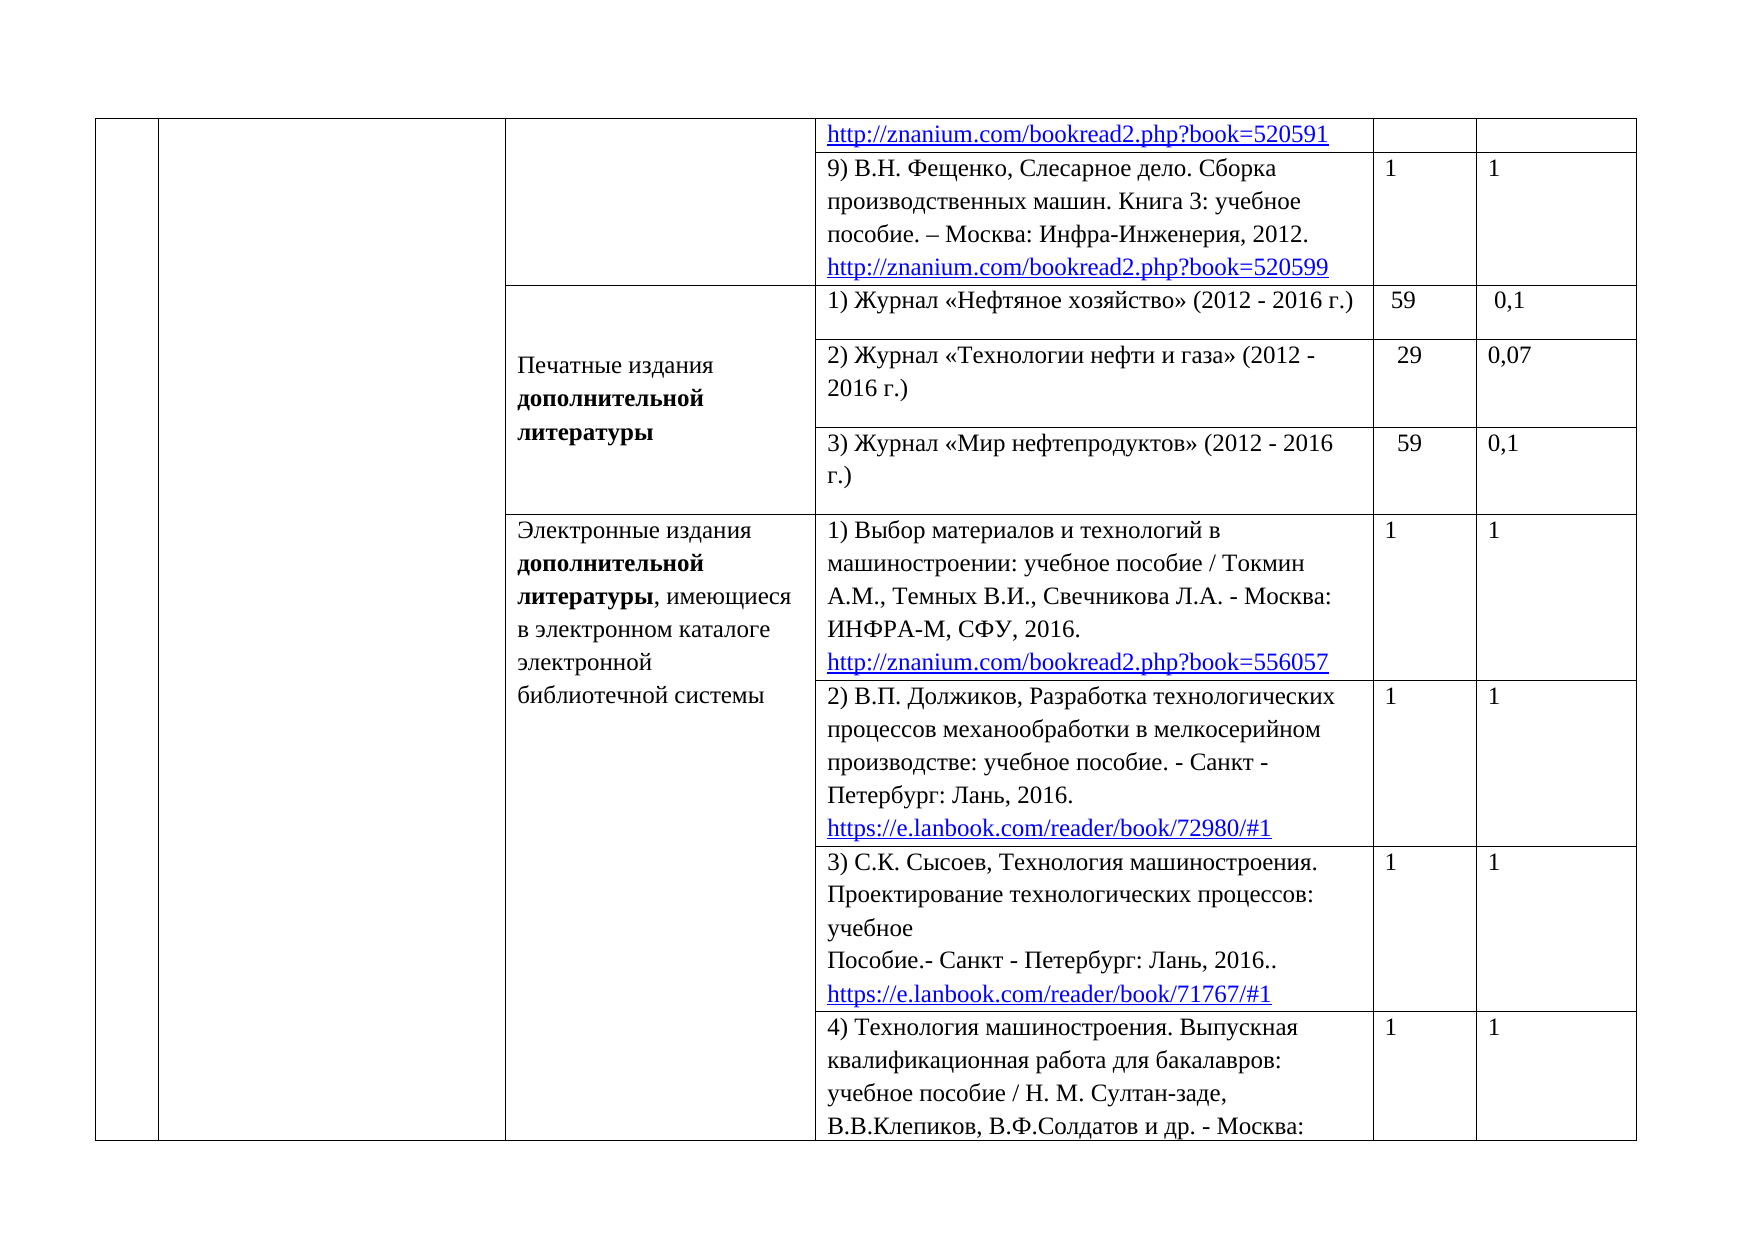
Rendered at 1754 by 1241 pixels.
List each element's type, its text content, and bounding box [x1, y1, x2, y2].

table_cell 0,1 [1477, 286, 1636, 339]
table_cell 9) В.Н. Фещенко, Слесарное дело. Сборка производственных машин. Книга 3: учебное пособие. – Москва: Инфра-Инженерия, 2012. http://znanium.com/bookread2.php?book=520599 [816, 153, 1373, 284]
table_cell Электронные издания дополнительной литературы, имеющиеся в электронном каталоге электронной библиотечной системы [506, 515, 815, 1140]
table_cell Печатные издания дополнительной литературы [506, 286, 815, 514]
table_cell 1 [1374, 681, 1476, 846]
table_cell 29 [1374, 340, 1476, 427]
table_cell 59 [1374, 428, 1476, 514]
table_cell 59 [1374, 286, 1476, 339]
table_cell 1) Выбор материалов и технологий в машиностроении: учебное пособие / Токмин А.М., Темных В.И., Свечникова Л.А. - Москва: ИНФРА-М, СФУ, 2016. http://znanium.com/bookread2.php?book=556057 [816, 515, 1373, 680]
table_cell 1 [1374, 1012, 1476, 1140]
table_cell 3) Журнал «Мир нефтепродуктов» (2012 - 2016 г.) [816, 428, 1373, 514]
table_cell 1 [1477, 1012, 1636, 1140]
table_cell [816, 1012, 1373, 1140]
table_cell 1 [1374, 119, 1476, 152]
table_cell 2) В.П. Должиков, Разработка технологических процессов механообработки в мелкосерийном производстве: учебное пособие. - Санкт - Петербург: Лань, 2016. https://e.lanbook.com/reader/book/72980/#1 [816, 681, 1373, 846]
table_cell 0,07 [1477, 340, 1636, 427]
table_cell 1 [1477, 119, 1636, 152]
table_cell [816, 119, 1373, 152]
table_cell 1 [1477, 515, 1636, 680]
table_cell 1 [1477, 681, 1636, 846]
table_cell 1 [1477, 847, 1636, 1011]
table_cell 0,1 [1477, 428, 1636, 514]
table_cell 1 [1374, 515, 1476, 680]
table_cell 3) С.К. Сысоев, Технология машиностроения. Проектирование технологических процессов: учебное Пособие.- Санкт - Петербург: Лань, 2016.. https://e.lanbook.com/reader/book/71767/#1 [816, 847, 1373, 1011]
table_cell 1 [1374, 847, 1476, 1011]
table_cell 1 [1477, 153, 1636, 284]
table_cell 1 [1374, 153, 1476, 284]
table_cell 2) Журнал «Технологии нефти и газа» (2012 -2016 г.) [816, 340, 1373, 427]
table_cell 1) Журнал «Нефтяное хозяйство» (2012 - 2016 г.) [816, 286, 1373, 339]
